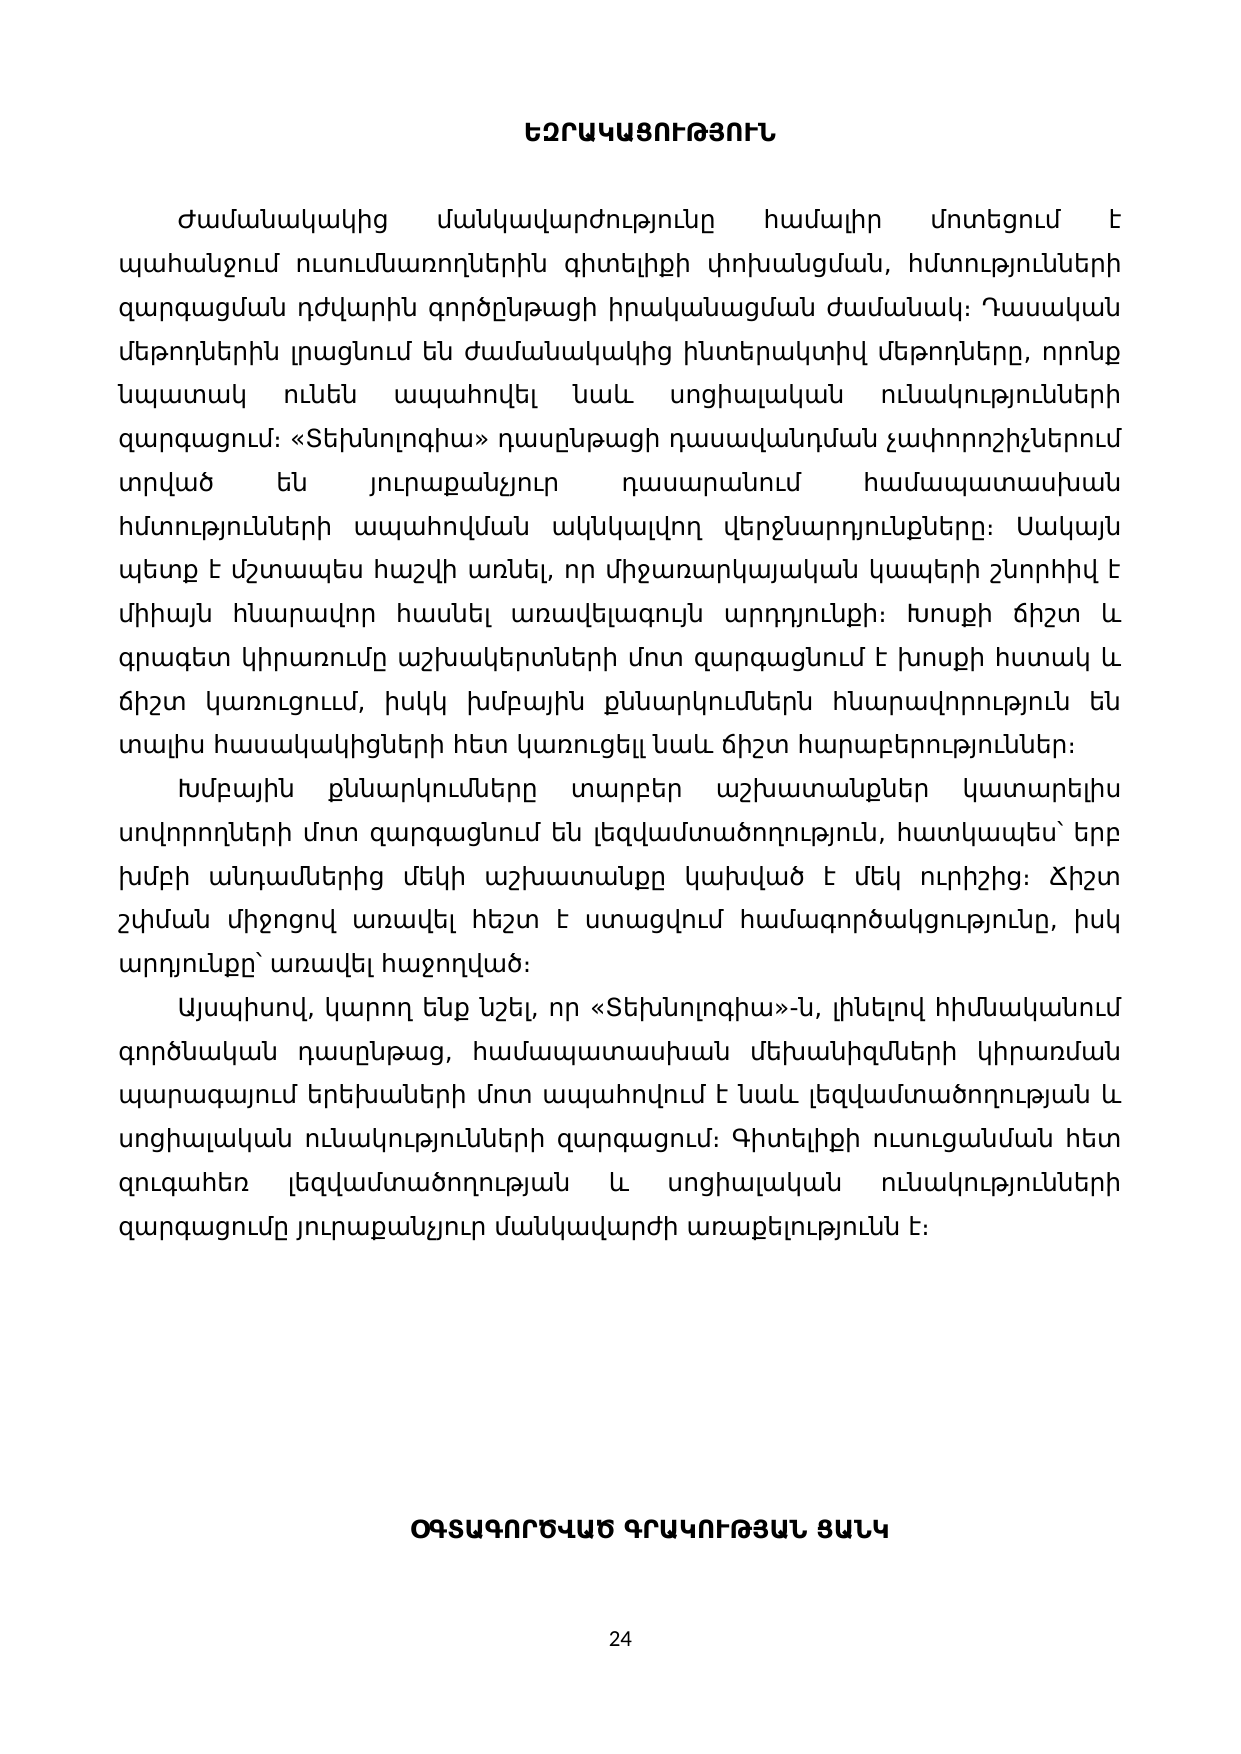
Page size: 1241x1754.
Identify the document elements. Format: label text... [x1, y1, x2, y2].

text Խմբային քննարկումները տարբեր աշխատանքներ կատարելիս սովորողների մոտ զարգացնում են լեզվամտածողություն, հատկապես՝ երբ խմբի անդամներից մեկի աշխատանքը կախված է մեկ ուրիշից։ Ճիշտ շփման միջոցով առավել հեշտ է ստացվում համագործակցությունը, իսկ արդյունքը՝ առավել հաջողված։ [118, 774, 1122, 978]
text ՕԳՏԱԳՈՐԾՎԱԾ ԳՐԱԿՈՒԹՅԱՆ ՑԱՆԿ [118, 1516, 1122, 1545]
text Ժամանակակից մանկավարժությունը համալիր մոտեցում է պահանջում ուսումնառողներին գիտելիքի փոխանցման, հմտությունների զարգացման դժվարին գործընթացի իրականացման ժամանակ։ Դասական մեթոդներին լրացնում են ժամանակակից ինտերակտիվ մեթոդները, որոնք նպատակ ունեն ապահովել նաև սոցիալական ունակությունների զարգացում։ «Տեխնոլոգիա» դասընթացի դասավանդման չափորոշիչներում տրված են յուրաքանչյուր դասարանում համապատասխան հմտությունների ապահովման ակնկալվող վերջնարդյունքները։ Սակայն պետք է մշտապես հաշվի առնել, որ միջառարկայական կապերի շնորհիվ է միիայն հնարավոր հասնել առավելագույն արդդյունքի։ Խոսքի ճիշտ և գրագետ կիրառումը աշխակերտների մոտ զարգացնում է խոսքի հստակ և ճիշտ կառուցոււմ, իսկկ խմբային քննարկումներն հնարավորություն են տալիս հասակակիցների հետ կառուցելլ նաև ճիշտ հարաբերություններ։ [118, 206, 1122, 760]
text Այսպիսով, կարող ենք նշել, որ «Տեխնոլոգիա»-ն, լինելով հիմնականում գործնական դասընթաց, համապատասխան մեխանիզմների կիրառման պարագայում երեխաների մոտ ապահովում է նաև լեզվամտածողության և սոցիալական ունակությունների զարգացում։ Գիտելիքի ուսուցանման հետ զուգահեռ լեզվամտածողության և սոցիալական ունակությունների զարգացումը յուրաքանչյուր մանկավարժի առաքելությունն է։ [118, 993, 1122, 1241]
text ԵԶՐԱԿԱՑՈՒԹՅՈՒՆ [118, 118, 1122, 147]
